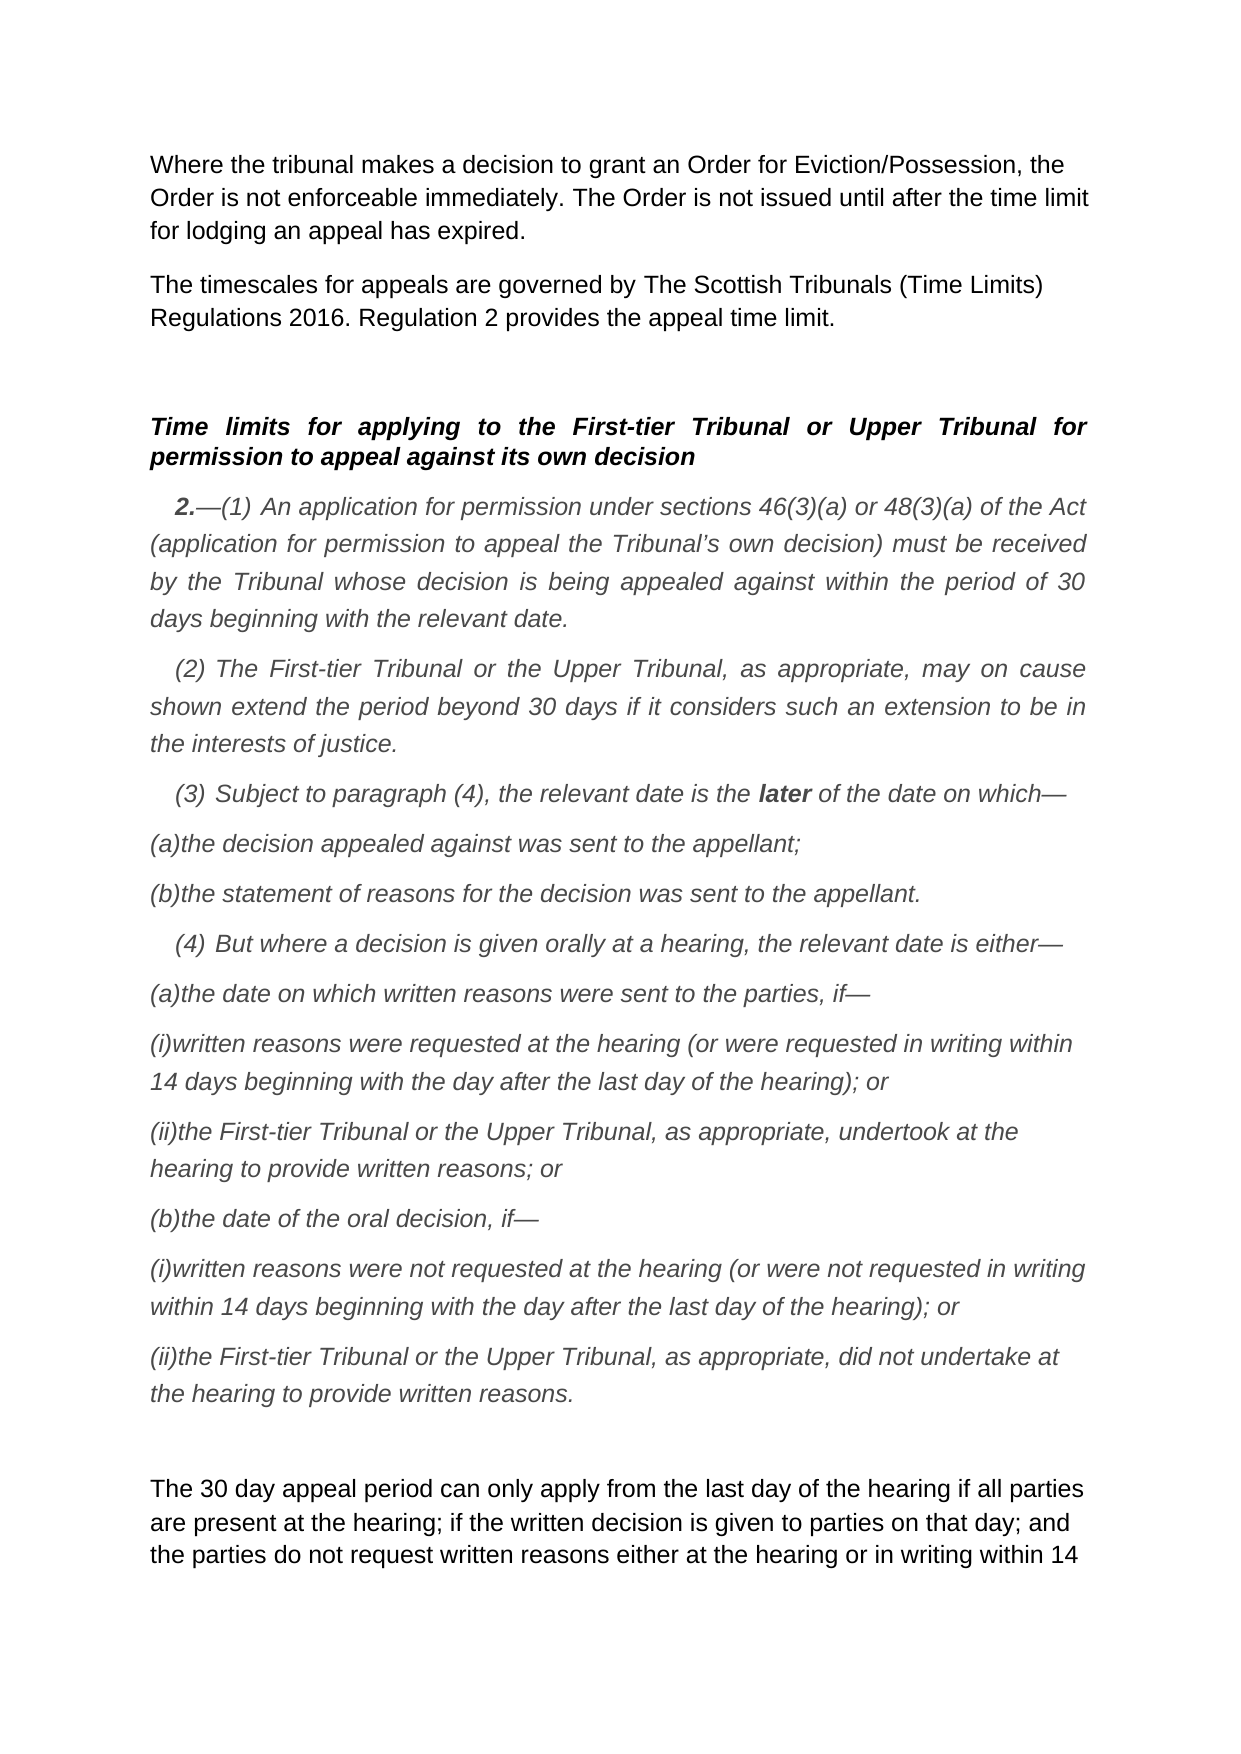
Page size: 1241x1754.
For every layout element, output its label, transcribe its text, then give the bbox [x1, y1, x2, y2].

text (ii)the First-tier Tribunal or the Upper Tribunal, as appropriate, undertook at the hearing to provide written reasons; or [150, 1108, 1090, 1183]
text 2.—(1) An application for permission under sections 46(3)(a) or 48(3)(a) of the Act (application for permission to appeal the Tribunal’s own decision) must be received by the Tribunal whose decision is being appealed against within the period of 30 days beginning with the relevant date. [150, 483, 1090, 633]
text The timescales for appeals are governed by The Scottish Tribunals (Time Limits) Regulations 2016. Regulation 2 provides the appeal time limit. [150, 270, 1090, 332]
text Time limits for applying to the First-tier Tribunal or Upper Tribunal for permission to appeal against its own decision [150, 411, 1090, 471]
text (i)written reasons were not requested at the hearing (or were not requested in writing within 14 days beginning with the day after the last day of the hearing); or [150, 1246, 1090, 1321]
text (b)the statement of reasons for the decision was sent to the appellant. [150, 871, 1090, 908]
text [150, 1474, 1090, 1569]
text (b)the date of the oral decision, if— [150, 1196, 1090, 1233]
text (2) The First-tier Tribunal or the Upper Tribunal, as appropriate, may on cause shown extend the period beyond 30 days if it considers such an extension to be in the interests of justice. [150, 646, 1090, 758]
text (3) Subject to paragraph (4), the relevant date is the later of the date on which— [150, 771, 1090, 808]
text (ii)the First-tier Tribunal or the Upper Tribunal, as appropriate, did not undertake at the hearing to provide written reasons. [150, 1333, 1090, 1408]
text (a)the decision appealed against was sent to the appellant; [150, 821, 1090, 858]
text (i)written reasons were requested at the hearing (or were requested in writing within 14 days beginning with the day after the last day of the hearing); or [150, 1021, 1090, 1096]
text Where the tribunal makes a decision to grant an Order for Eviction/Possession, the Order is not enforceable immediately. The Order is not issued until after the time limit for lodging an appeal has expired. [150, 150, 1090, 245]
text (a)the date on which written reasons were sent to the parties, if— [150, 971, 1090, 1008]
text (4) But where a decision is given orally at a hearing, the relevant date is either— [150, 921, 1090, 958]
